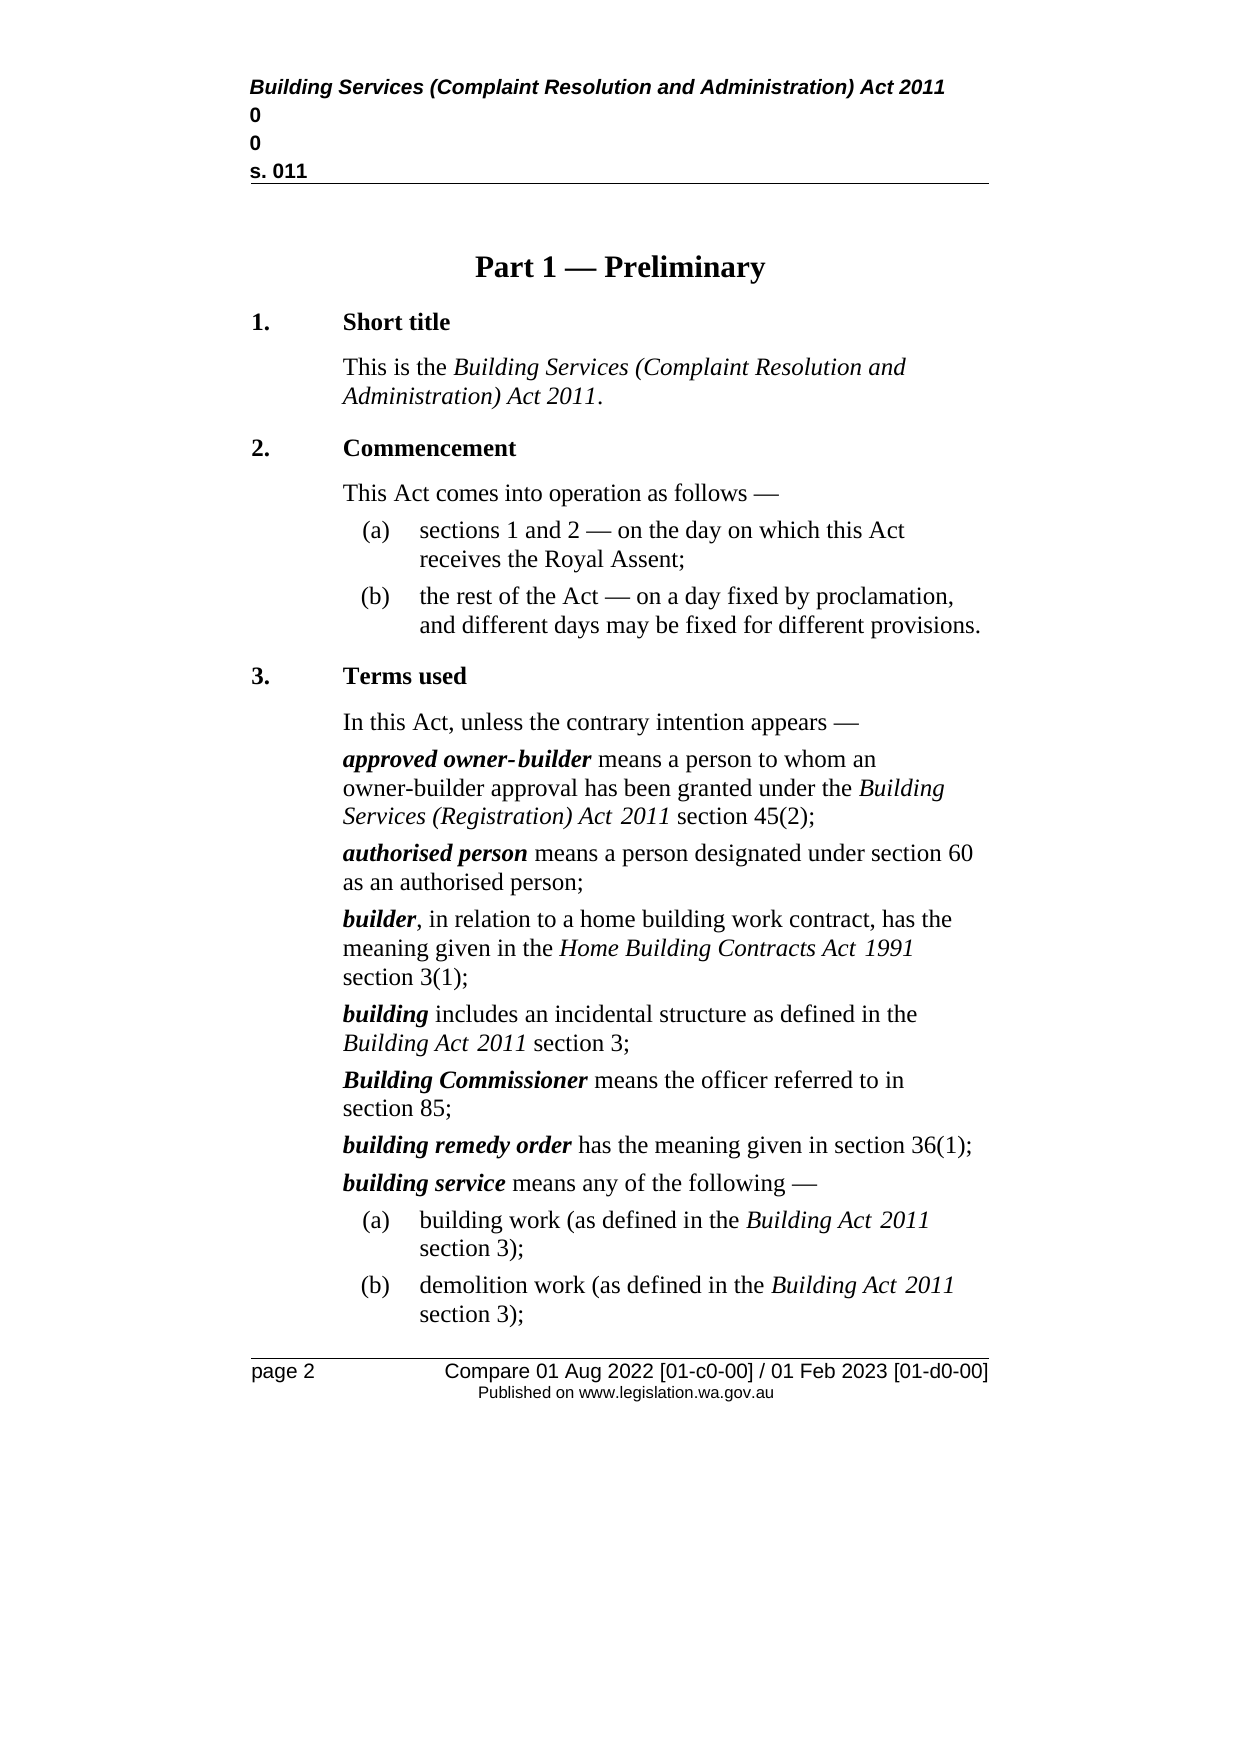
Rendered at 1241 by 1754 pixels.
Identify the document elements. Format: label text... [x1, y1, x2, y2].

text (b) the rest of the Act — on a day fixed by proclamation, and different days may be fixed for different provisions. [251, 581, 989, 638]
subtitle 3. Terms used [251, 661, 989, 690]
text builder, in relation to a home building work contract, has the meaning given in the Home Building Contracts Act 1991 section 3(1); [251, 904, 989, 991]
subtitle 2. Commencement [251, 433, 989, 461]
subtitle 1. Short title [251, 307, 989, 336]
text approved owner-builder means a person to whom an owner-builder approval has been granted under the Building Services (Registration) Act 2011 section 45(2); [251, 744, 989, 830]
text building service means any of the following — [251, 1168, 989, 1196]
text (a) building work (as defined in the Building Act 2011 section 3); [251, 1205, 989, 1262]
text building includes an incidental structure as defined in the Building Act 2011 section 3; [251, 999, 989, 1056]
text This is the Building Services (Complaint Resolution and Administration) Act 2011. [251, 352, 989, 410]
text authorised person means a person designated under section 60 as an authorised person; [251, 838, 989, 896]
text (a) sections 1 and 2 — on the day on which this Act receives the Royal Assent; [251, 515, 989, 573]
subtitle Part 1 — Preliminary [251, 248, 989, 284]
text In this Act, unless the contrary intention appears — [251, 707, 989, 736]
text Building Commissioner means the officer referred to in section 85; [251, 1065, 989, 1122]
text building remedy order has the meaning given in section 36(1); [251, 1131, 989, 1159]
text (b) demolition work (as defined in the Building Act 2011 section 3); [251, 1271, 989, 1328]
text This Act comes into operation as follows — [251, 478, 989, 507]
